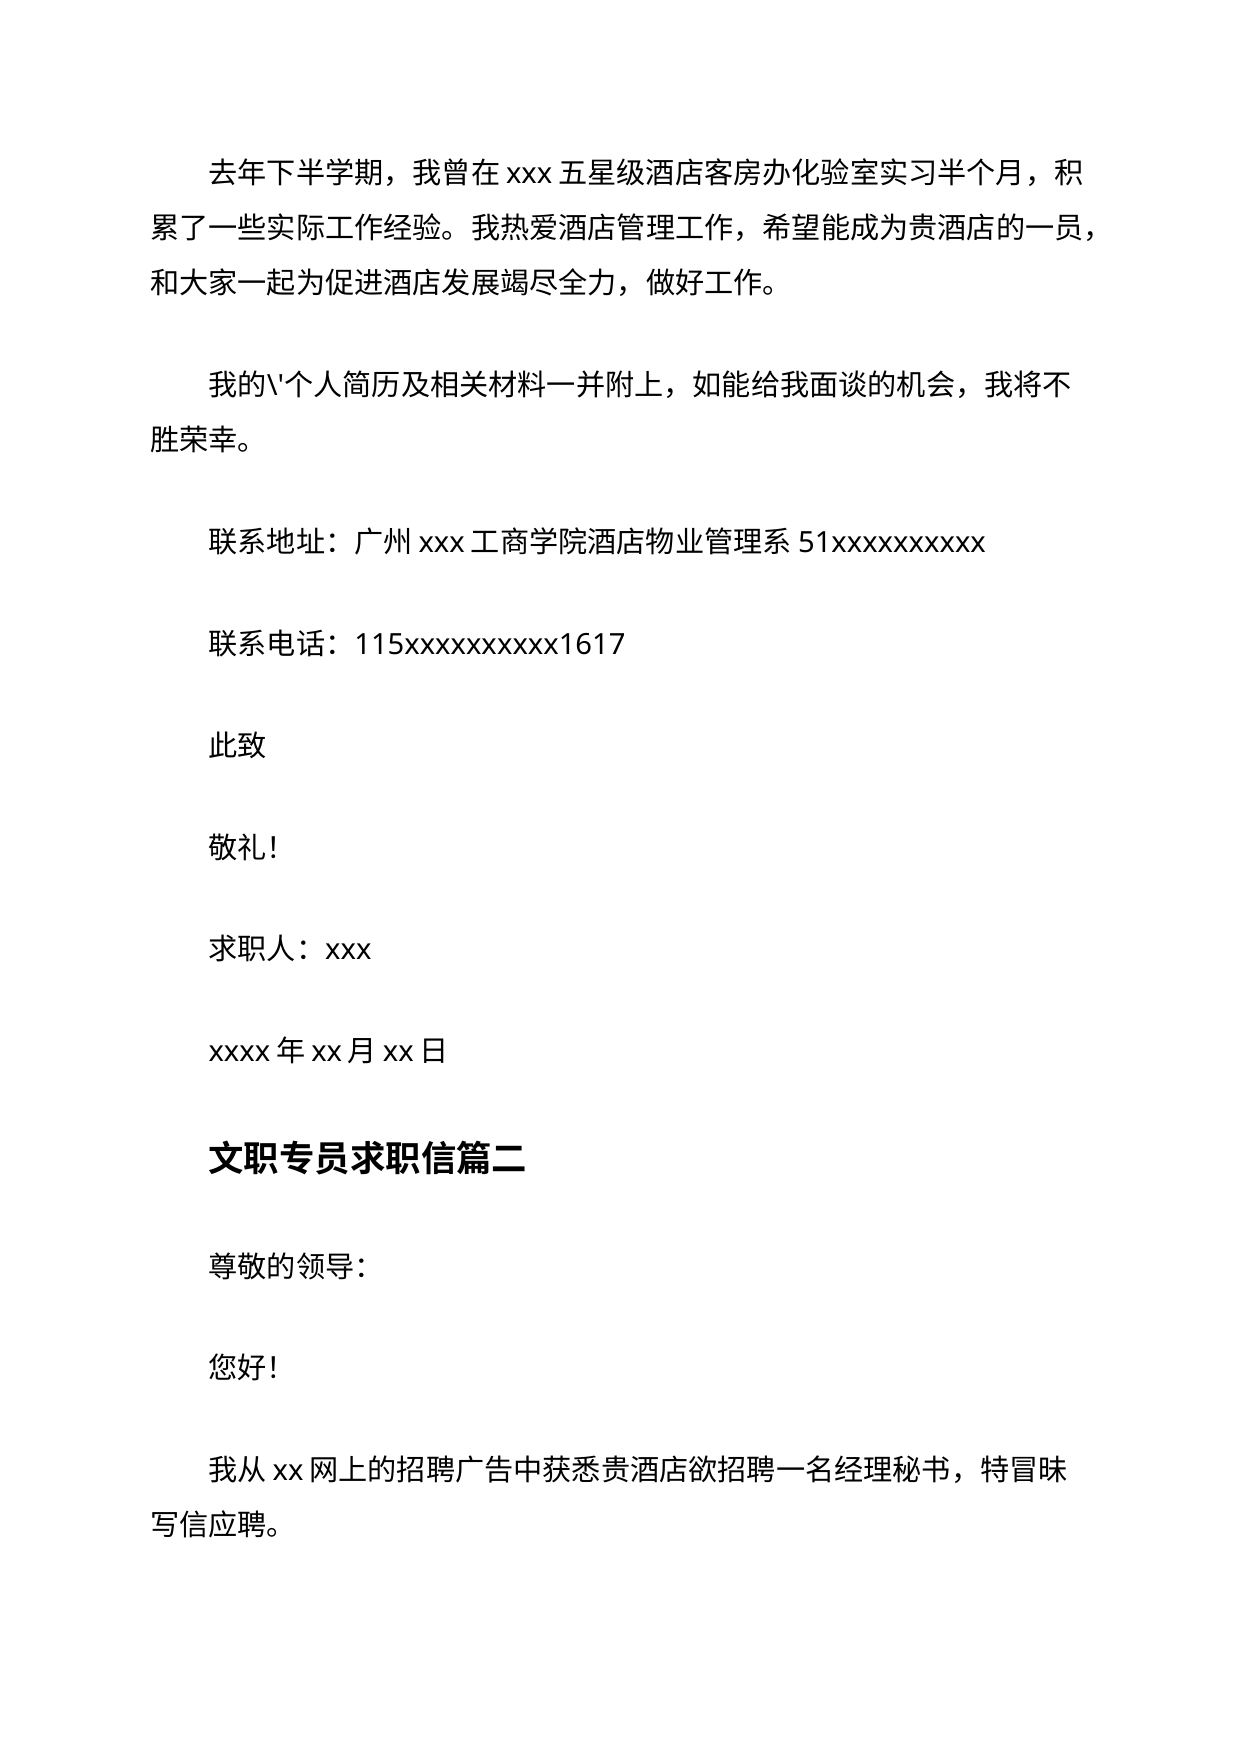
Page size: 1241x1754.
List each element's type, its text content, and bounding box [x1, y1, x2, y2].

text 我的\'个人简历及相关材料一并附上，如能给我面谈的机会，我将不胜荣幸。 [150, 362, 1090, 459]
text 去年下半学期，我曾在xxx五星级酒店客房办化验室实习半个月，积累了一些实际工作经验。我热爱酒店管理工作，希望能成为贵酒店的一员，和大家一起为促进酒店发展竭尽全力，做好工作。 [150, 150, 1090, 302]
text 您好！ [150, 1345, 1090, 1387]
text 求职人：xxx [150, 926, 1090, 968]
text 此致 [150, 722, 1090, 765]
text 我从xx网上的招聘广告中获悉贵酒店欲招聘一名经理秘书，特冒昧写信应聘。 [150, 1447, 1090, 1544]
text 联系地址：广州xxx工商学院酒店物业管理系 51xxxxxxxxxx [150, 518, 1090, 561]
text 尊敬的领导： [150, 1243, 1090, 1286]
text xxxx年xx月xx日 [150, 1028, 1090, 1070]
text 敬礼！ [150, 824, 1090, 866]
text 文职专员求职信篇二 [150, 1130, 1090, 1181]
text 联系电话：115xxxxxxxxxx1617 [150, 620, 1090, 663]
